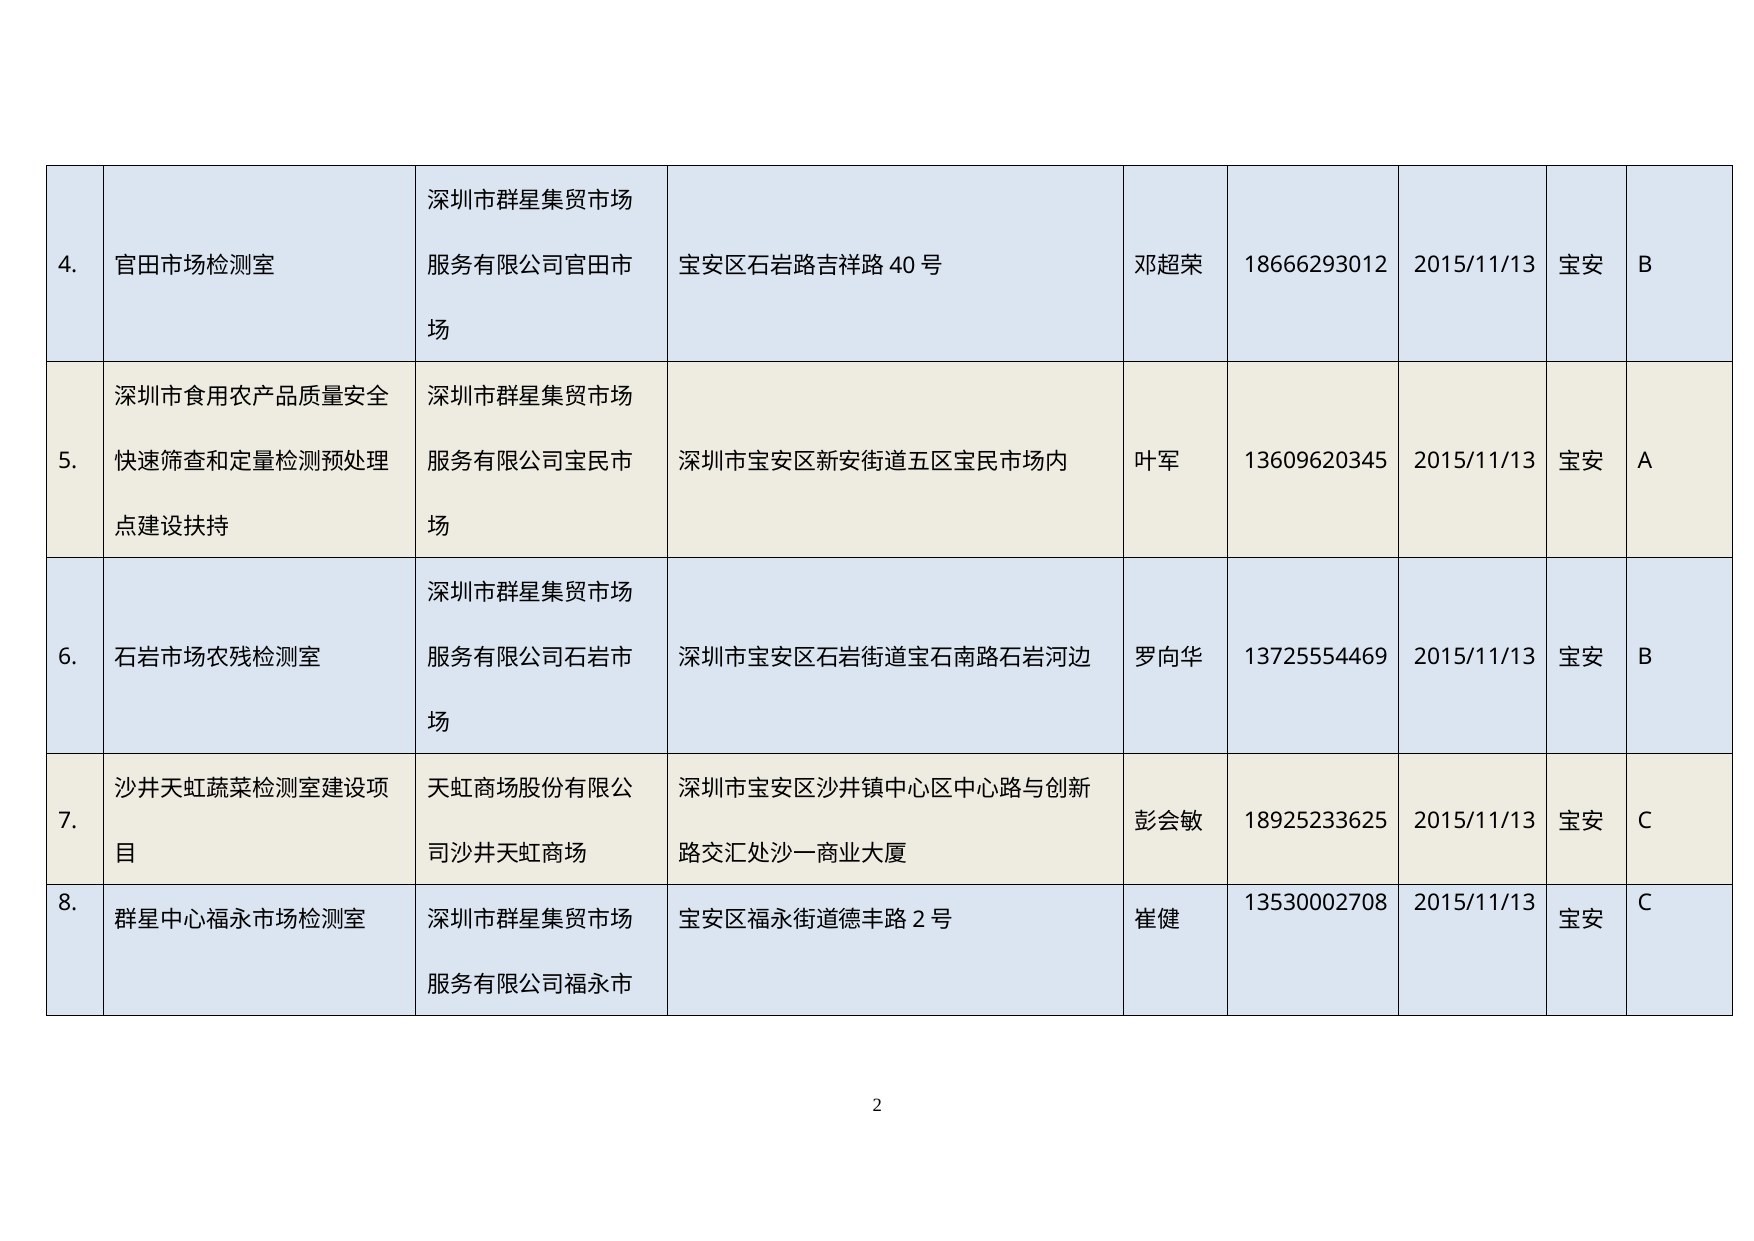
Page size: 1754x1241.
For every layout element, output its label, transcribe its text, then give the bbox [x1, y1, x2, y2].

table_cell 13725554469 [1228, 558, 1398, 753]
table_cell 宝安 [1547, 558, 1626, 753]
table_cell 宝安 [1547, 166, 1626, 361]
table_cell 深圳市宝安区沙井镇中心区中心路与创新路交汇处沙一商业大厦 [668, 754, 1123, 884]
table_cell 2015/11/13 [1399, 754, 1546, 884]
table_cell 18925233625 [1228, 754, 1398, 884]
table_cell 深圳市群星集贸市场服务有限公司官田市场 [416, 166, 667, 361]
table_cell [47, 885, 103, 1015]
table_cell 宝安 [1547, 754, 1626, 884]
table_cell [47, 362, 103, 557]
table_cell 2015/11/13 [1399, 885, 1546, 1015]
table_cell 宝安 [1547, 362, 1626, 557]
table_cell 13530002708 [1228, 885, 1398, 1015]
table_cell 彭会敏 [1124, 754, 1227, 884]
table_cell 崔健 [1124, 885, 1227, 1015]
table_cell 石岩市场农残检测室 [104, 558, 415, 753]
table_cell 2015/11/13 [1399, 362, 1546, 557]
table_cell 宝安 [1547, 885, 1626, 1015]
table_cell 沙井天虹蔬菜检测室建设项目 [104, 754, 415, 884]
table_cell 深圳市群星集贸市场服务有限公司宝民市场 [416, 362, 667, 557]
table_cell 罗向华 [1124, 558, 1227, 753]
table_cell C [1627, 885, 1732, 1015]
table_cell B [1627, 558, 1732, 753]
table_cell 深圳市群星集贸市场服务有限公司石岩市场 [416, 558, 667, 753]
table_cell 叶军 [1124, 362, 1227, 557]
table_cell 深圳市食用农产品质量安全快速筛查和定量检测预处理点建设扶持 [104, 362, 415, 557]
table_cell B [1627, 166, 1732, 361]
table_cell C [1627, 754, 1732, 884]
table_cell 18666293012 [1228, 166, 1398, 361]
table_cell 深圳市宝安区石岩街道宝石南路石岩河边 [668, 558, 1123, 753]
table_cell 宝安区石岩路吉祥路40号 [668, 166, 1123, 361]
table_cell 邓超荣 [1124, 166, 1227, 361]
table_cell 2015/11/13 [1399, 166, 1546, 361]
table_cell A [1627, 362, 1732, 557]
table_cell [47, 166, 103, 361]
table_cell 2015/11/13 [1399, 558, 1546, 753]
table_cell [47, 754, 103, 884]
table_cell 群星中心福永市场检测室 [104, 885, 415, 1015]
table_cell 天虹商场股份有限公司沙井天虹商场 [416, 754, 667, 884]
table_cell 宝安区福永街道德丰路2号 [668, 885, 1123, 1015]
table_cell 官田市场检测室 [104, 166, 415, 361]
table_cell 13609620345 [1228, 362, 1398, 557]
table_cell [47, 558, 103, 753]
table_cell 深圳市群星集贸市场服务有限公司福永市场 [416, 885, 667, 1015]
table_cell 深圳市宝安区新安街道五区宝民市场内 [668, 362, 1123, 557]
